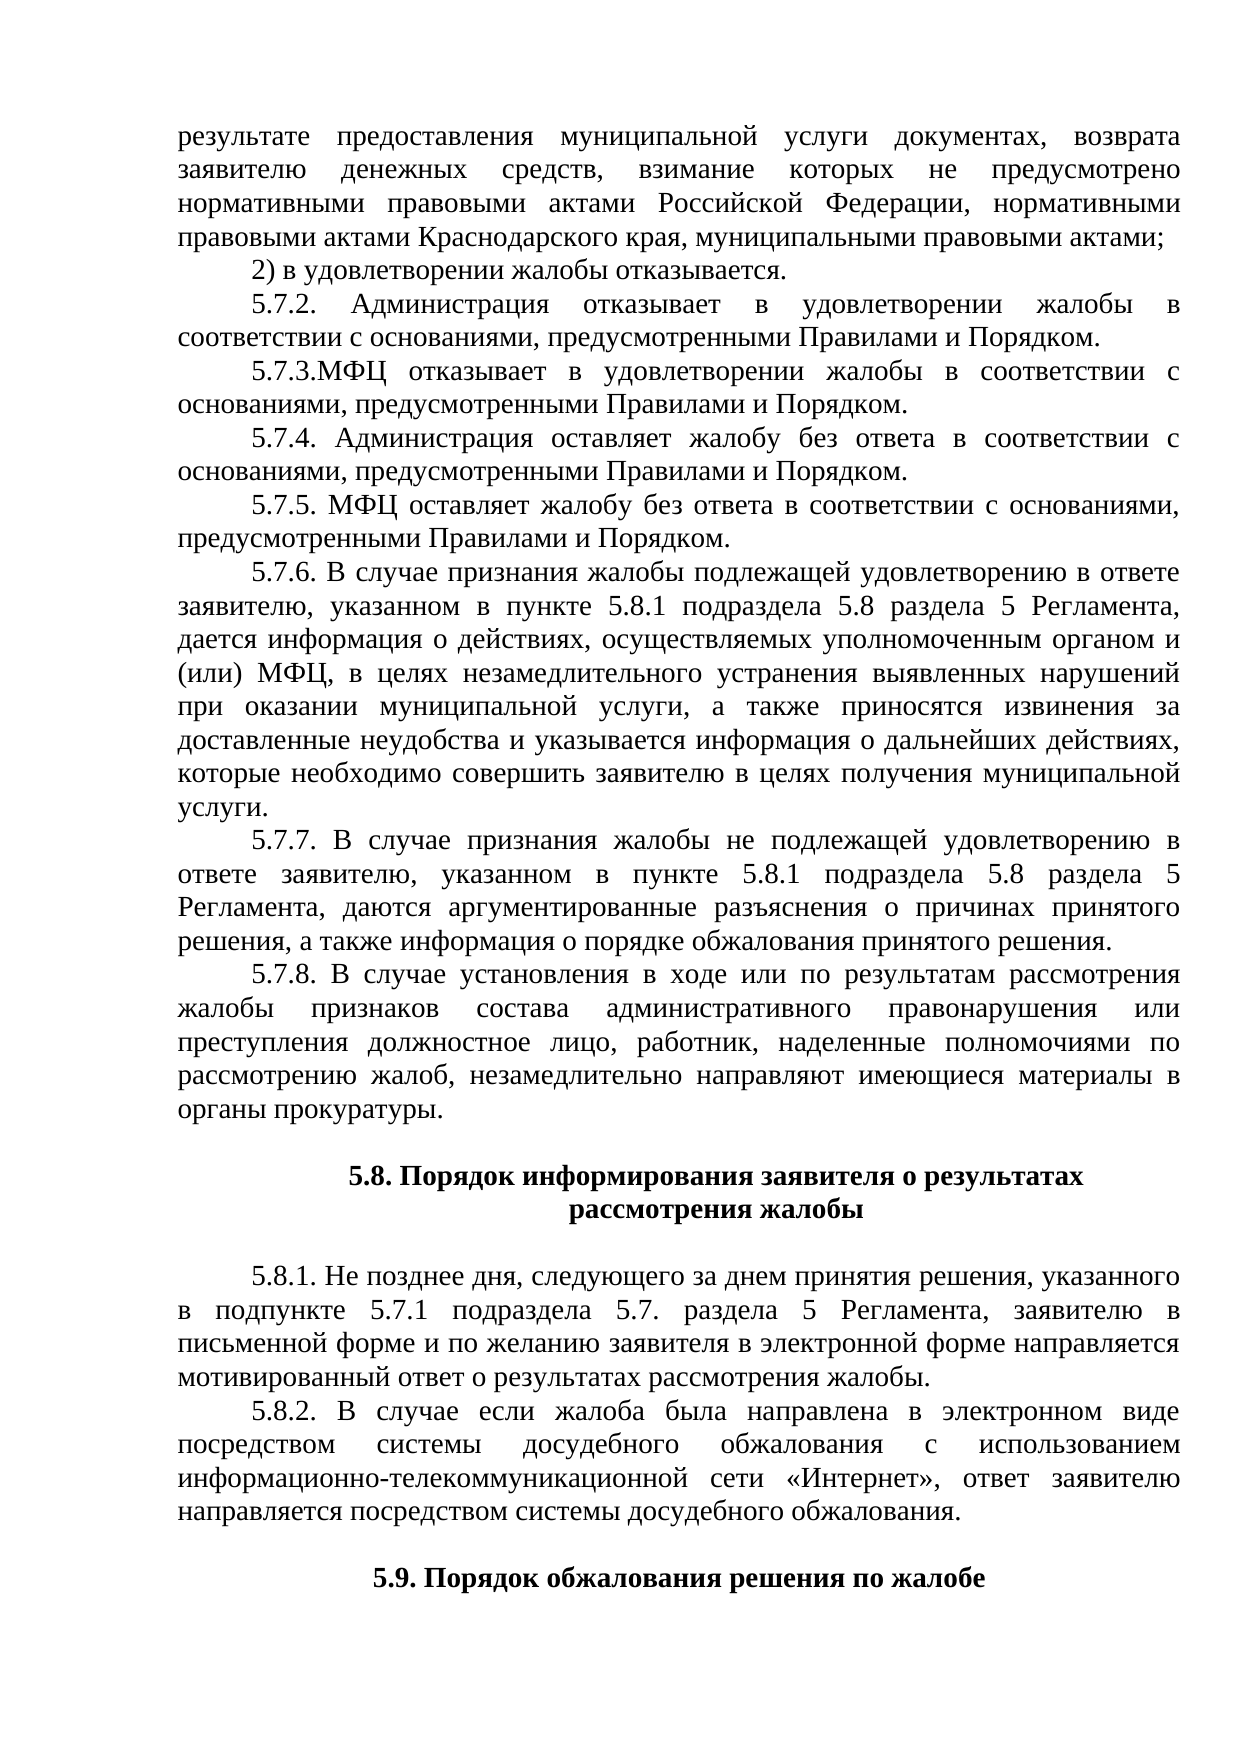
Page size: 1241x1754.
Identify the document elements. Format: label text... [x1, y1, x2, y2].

text 2) в удовлетворении жалобы отказывается. [177, 252, 1181, 286]
text 5.8.2. В случае если жалоба была направлена в электронном виде посредством системы досудебного обжалования с использованием информационно-телекоммуникационной сети «Интернет», ответ заявителю направляется посредством системы досудебного обжалования. [177, 1393, 1181, 1527]
text 5.7.3.МФЦ отказывает в удовлетворении жалобы в соответствии с основаниями, предусмотренными Правилами и Порядком. [177, 353, 1181, 420]
text 5.7.7. В случае признания жалобы не подлежащей удовлетворению в ответе заявителю, указанном в пункте 5.8.1 подраздела 5.8 раздела 5 Регламента, даются аргументированные разъяснения о причинах принятого решения, а также информация о порядке обжалования принятого решения. [177, 822, 1181, 957]
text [177, 118, 1181, 252]
text 5.9. Порядок обжалования решения по жалобе [177, 1560, 1181, 1594]
text рассмотрения жалобы [177, 1191, 1181, 1225]
text 5.7.5. МФЦ оставляет жалобу без ответа в соответствии с основаниями, предусмотренными Правилами и Порядком. [177, 487, 1181, 554]
text 5.7.8. В случае установления в ходе или по результатам рассмотрения жалобы признаков состава административного правонарушения или преступления должностное лицо, работник, наделенные полномочиями по рассмотрению жалоб, незамедлительно направляют имеющиеся материалы в органы прокуратуры. [177, 957, 1181, 1124]
text 5.7.4. Администрация оставляет жалобу без ответа в соответствии с основаниями, предусмотренными Правилами и Порядком. [177, 420, 1181, 487]
text 5.7.2. Администрация отказывает в удовлетворении жалобы в соответствии с основаниями, предусмотренными Правилами и Порядком. [177, 286, 1181, 353]
text 5.7.6. В случае признания жалобы подлежащей удовлетворению в ответе заявителю, указанном в пункте 5.8.1 подраздела 5.8 раздела 5 Регламента, дается информация о действиях, осуществляемых уполномоченным органом и (или) МФЦ, в целях незамедлительного устранения выявленных нарушений при оказании муниципальной услуги, а также приносятся извинения за доставленные неудобства и указывается информация о дальнейших действиях, которые необходимо совершить заявителю в целях получения муниципальной услуги. [177, 554, 1181, 822]
text 5.8. Порядок информирования заявителя о результатах [177, 1158, 1181, 1191]
text 5.8.1. Не позднее дня, следующего за днем принятия решения, указанного в подпункте 5.7.1 подраздела 5.7. раздела 5 Регламента, заявителю в письменной форме и по желанию заявителя в электронной форме направляется мотивированный ответ о результатах рассмотрения жалобы. [177, 1258, 1181, 1393]
